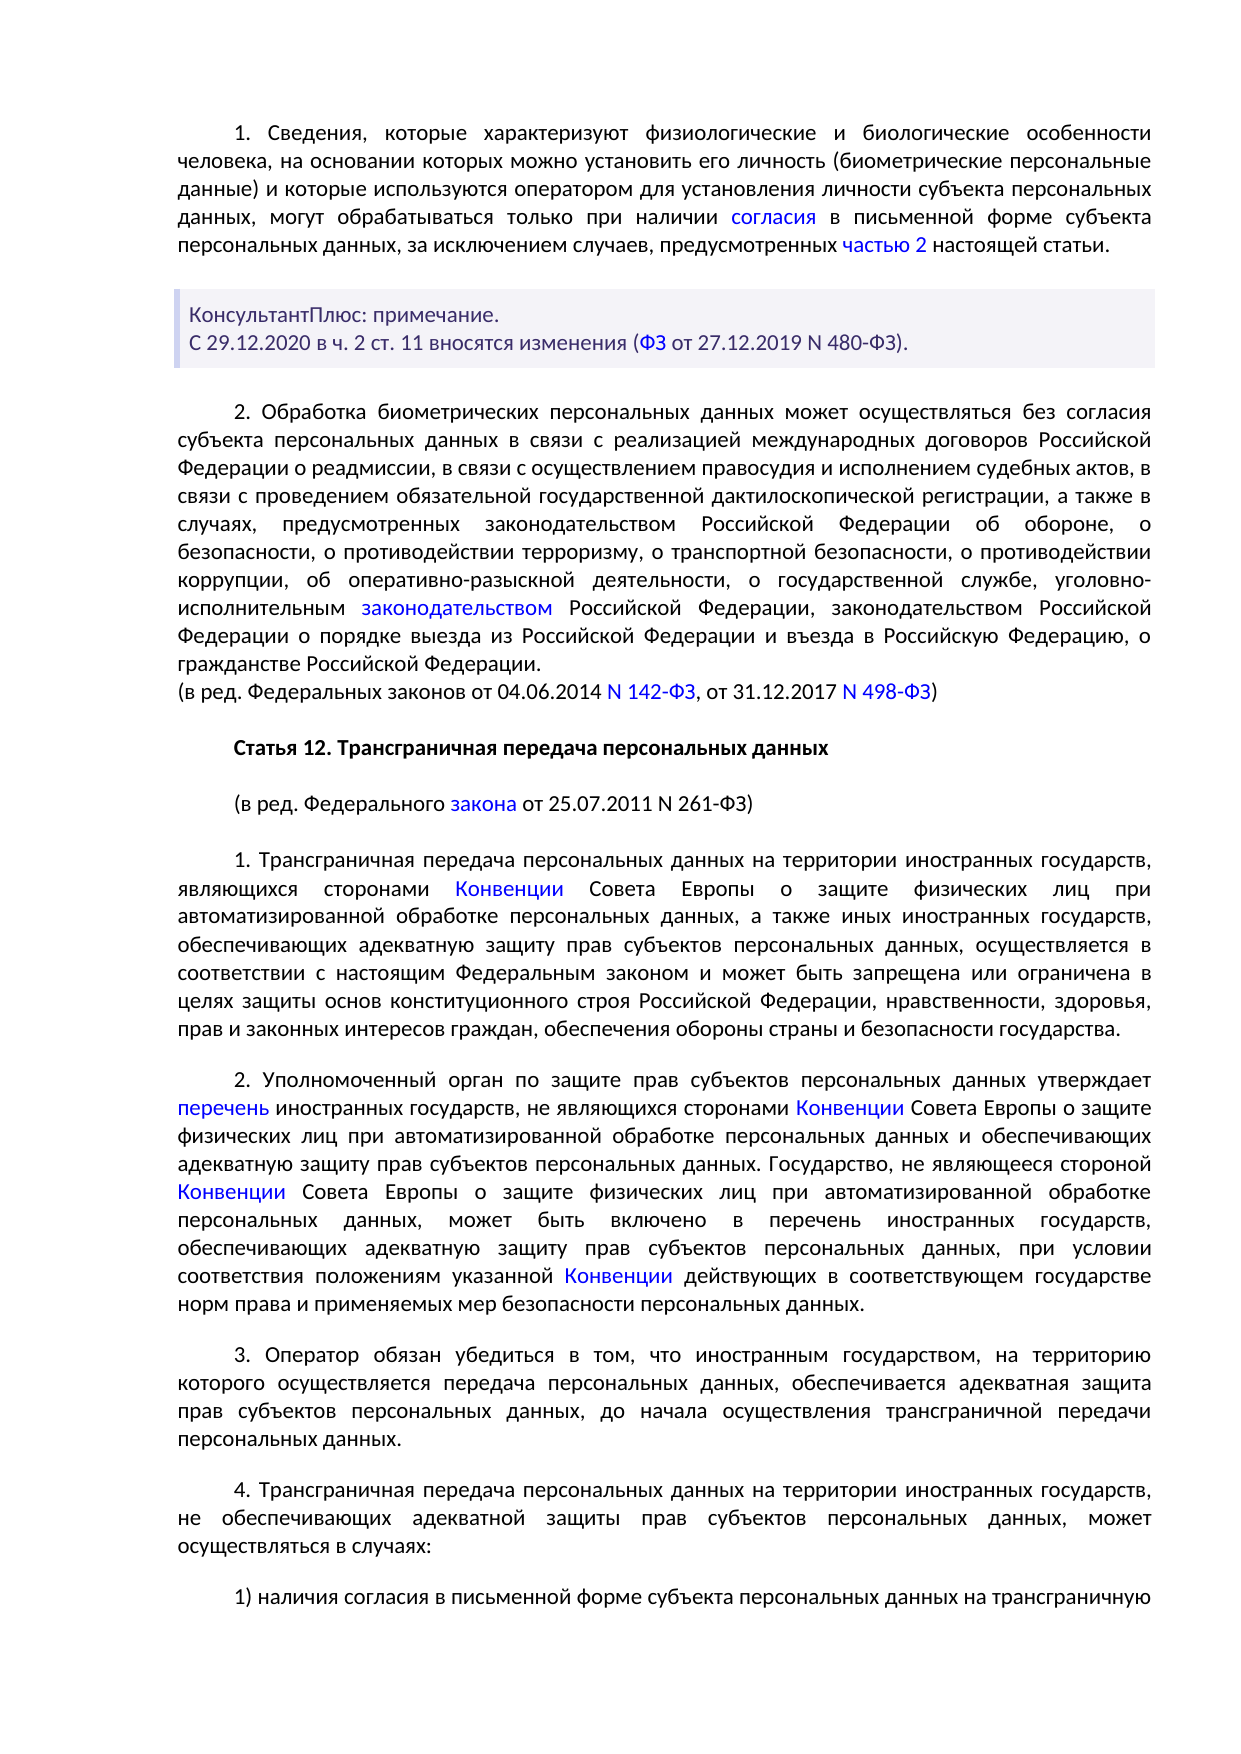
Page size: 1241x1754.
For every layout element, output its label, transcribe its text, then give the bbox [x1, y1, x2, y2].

text 1. Трансграничная передача персональных данных на территории иностранных государств, являющихся сторонами Конвенции Совета Европы о защите физических лиц при автоматизированной обработке персональных данных, а также иных иностранных государств, обеспечивающих адекватную защиту прав субъектов персональных данных, осуществляется в соответствии с настоящим Федеральным законом и может быть запрещена или ограничена в целях защиты основ конституционного строя Российской Федерации, нравственности, здоровья, прав и законных интересов граждан, обеспечения обороны страны и безопасности государства. [177, 846, 1152, 1042]
text 2. Уполномоченный орган по защите прав субъектов персональных данных утверждает перечень иностранных государств, не являющихся сторонами Конвенции Совета Европы о защите физических лиц при автоматизированной обработке персональных данных и обеспечивающих адекватную защиту прав субъектов персональных данных. Государство, не являющееся стороной Конвенции Совета Европы о защите физических лиц при автоматизированной обработке персональных данных, может быть включено в перечень иностранных государств, обеспечивающих адекватную защиту прав субъектов персональных данных, при условии соответствия положениям указанной Конвенции действующих в соответствующем государстве норм права и применяемых мер безопасности персональных данных. [177, 1065, 1152, 1317]
text 3. Оператор обязан убедиться в том, что иностранным государством, на территорию которого осуществляется передача персональных данных, обеспечивается адекватная защита прав субъектов персональных данных, до начала осуществления трансграничной передачи персональных данных. [177, 1340, 1152, 1452]
text (в ред. Федеральных законов от 04.06.2014 N 142-ФЗ, от 31.12.2017 N 498-ФЗ) [177, 677, 1152, 706]
table_header КонсультантПлюс: примечание. С 29.12.2020 в ч. 2 ст. 11 вносятся изменения (ФЗ от 27.12.2019 N 480-ФЗ). [180, 289, 1149, 368]
text (в ред. Федерального закона от 25.07.2011 N 261-ФЗ) [177, 789, 1152, 818]
text 4. Трансграничная передача персональных данных на территории иностранных государств, не обеспечивающих адекватной защиты прав субъектов персональных данных, может осуществляться в случаях: [177, 1475, 1152, 1559]
text 2. Обработка биометрических персональных данных может осуществляться без согласия субъекта персональных данных в связи с реализацией международных договоров Российской Федерации о реадмиссии, в связи с осуществлением правосудия и исполнением судебных актов, в связи с проведением обязательной государственной дактилоскопической регистрации, а также в случаях, предусмотренных законодательством Российской Федерации об обороне, о безопасности, о противодействии терроризму, о транспортной безопасности, о противодействии коррупции, об оперативно-разыскной деятельности, о государственной службе, уголовно-исполнительным законодательством Российской Федерации, законодательством Российской Федерации о порядке выезда из Российской Федерации и въезда в Российскую Федерацию, о гражданстве Российской Федерации. [177, 397, 1152, 677]
title Статья 12. Трансграничная передача персональных данных [177, 733, 1152, 762]
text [177, 1582, 1152, 1610]
text 1. Сведения, которые характеризуют физиологические и биологические особенности человека, на основании которых можно установить его личность (биометрические персональные данные) и которые используются оператором для установления личности субъекта персональных данных, могут обрабатываться только при наличии согласия в письменной форме субъекта персональных данных, за исключением случаев, предусмотренных частью 2 настоящей статьи. [177, 118, 1152, 258]
